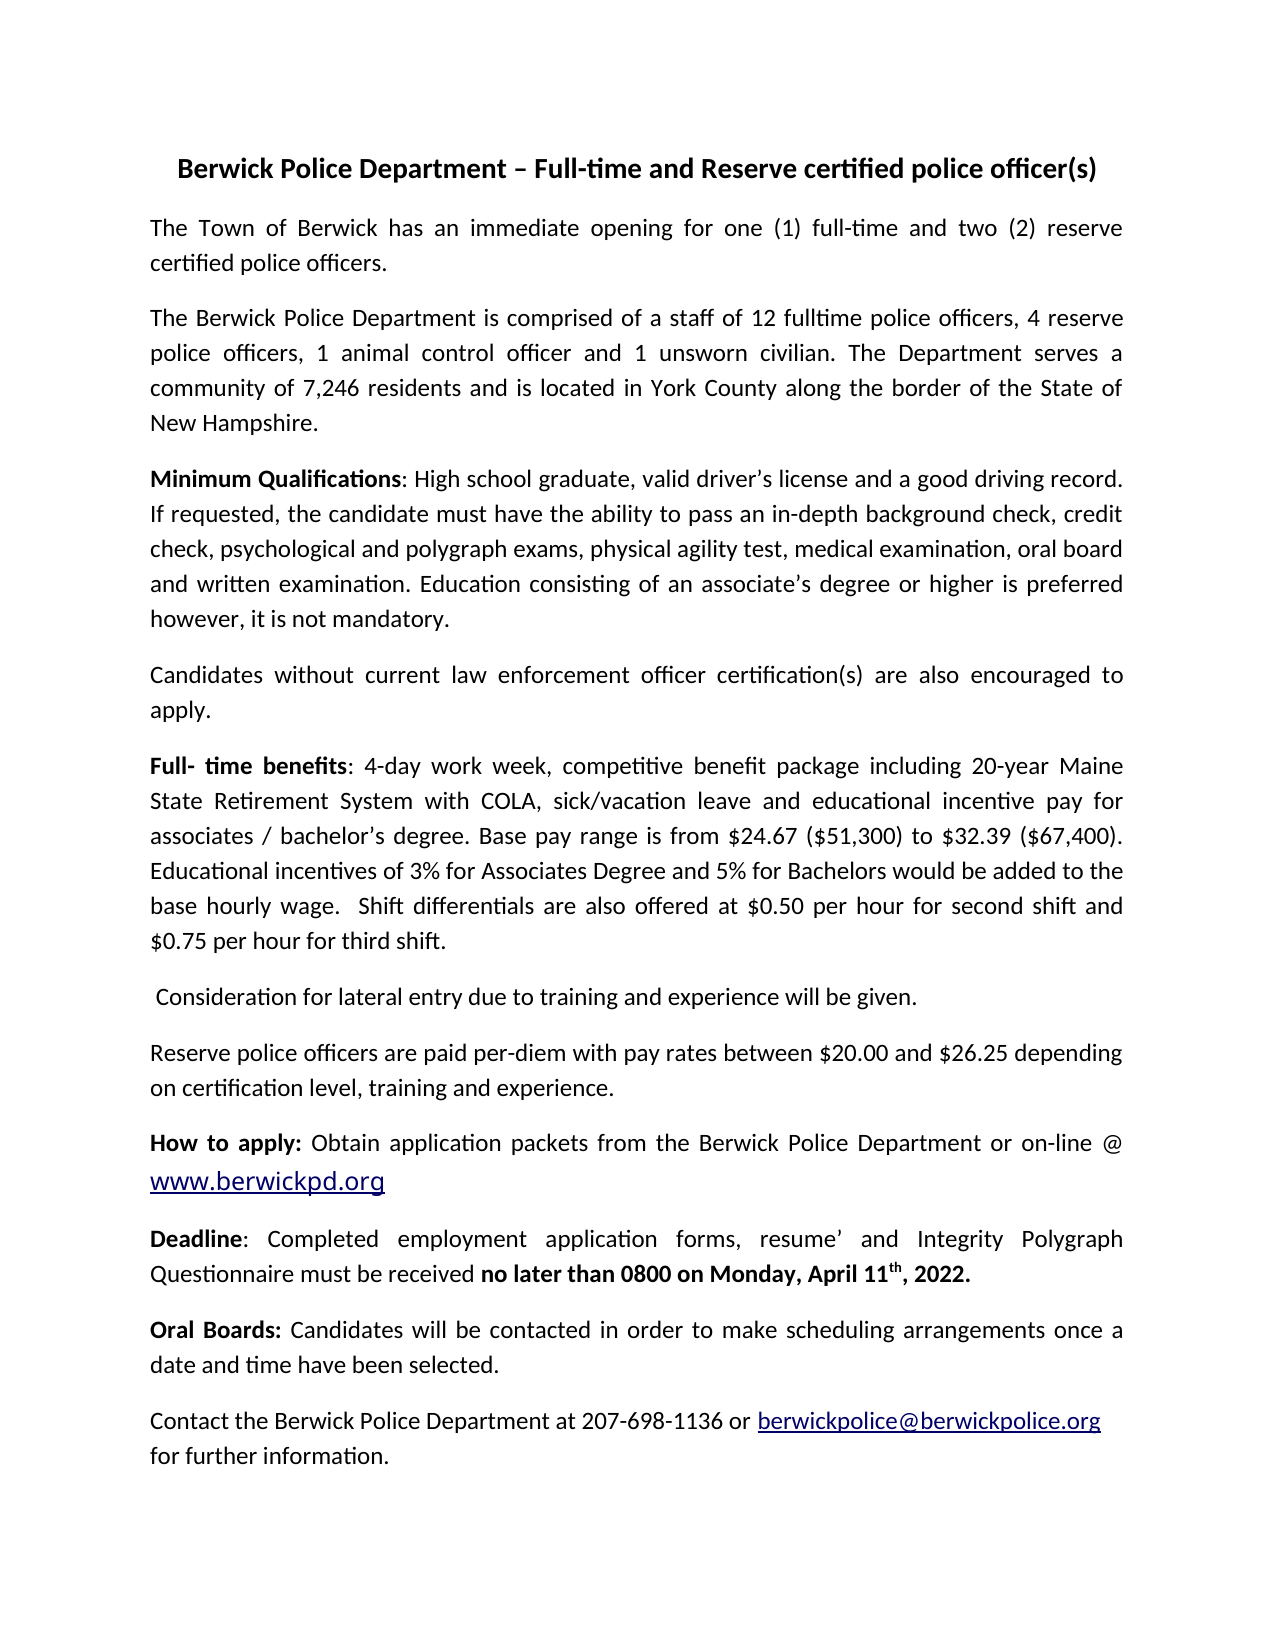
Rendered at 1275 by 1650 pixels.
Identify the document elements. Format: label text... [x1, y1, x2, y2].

text The Town of Berwick has an immediate opening for one (1) full-time and two (2) reserve certified police officers. [150, 212, 1125, 277]
text The Berwick Police Department is comprised of a staff of 12 fulltime police officers, 4 reserve police officers, 1 animal control officer and 1 unsworn civilian. The Department serves a community of 7,246 residents and is located in York County along the border of the State of New Hampshire. [150, 303, 1125, 438]
text Full- time benefits: 4-day work week, competitive benefit package including 20-year Maine State Retirement System with COLA, sick/vacation leave and educational incentive pay for associates / bachelor’s degree. Base pay range is from $24.67 ($51,300) to $32.39 ($67,400). Educational incentives of 3% for Associates Degree and 5% for Bachelors would be added to the base hourly wage. Shift differentials are also offered at $0.50 per hour for second shift and $0.75 per hour for third shift. [150, 750, 1125, 956]
text Reserve police officers are paid per-diem with pay rates between $20.00 and $26.25 depending on certification level, training and experience. [150, 1037, 1125, 1102]
text Oral Boards: Candidates will be contacted in order to make scheduling arrangements once a date and time have been selected. [150, 1314, 1125, 1379]
text Minimum Qualifications: High school graduate, valid driver’s license and a good driving record. If requested, the candidate must have the ability to pass an in-depth background check, credit check, psychological and polygraph exams, physical agility test, medical examination, oral board and written examination. Education consisting of an associate’s degree or higher is preferred however, it is not mandatory. [150, 463, 1125, 634]
text Contact the Berwick Police Department at 207-698-1136 or berwickpolice@berwickpolice.org for further information. [150, 1405, 1125, 1470]
text Berwick Police Department – Full-time and Reserve certified police officer(s) [150, 150, 1125, 186]
text How to apply: Obtain application packets from the Berwick Police Department or on-line @ www.berwickpd.org [150, 1128, 1125, 1197]
text Deadline: Completed employment application forms, resume’ and Integrity Polygraph Questionnaire must be received no later than 0800 on Monday, April 11th, 2022. [150, 1223, 1125, 1289]
text Candidates without current law enforcement officer certification(s) are also encouraged to apply. [150, 659, 1125, 725]
text Consideration for lateral entry due to training and experience will be given. [150, 981, 1125, 1011]
